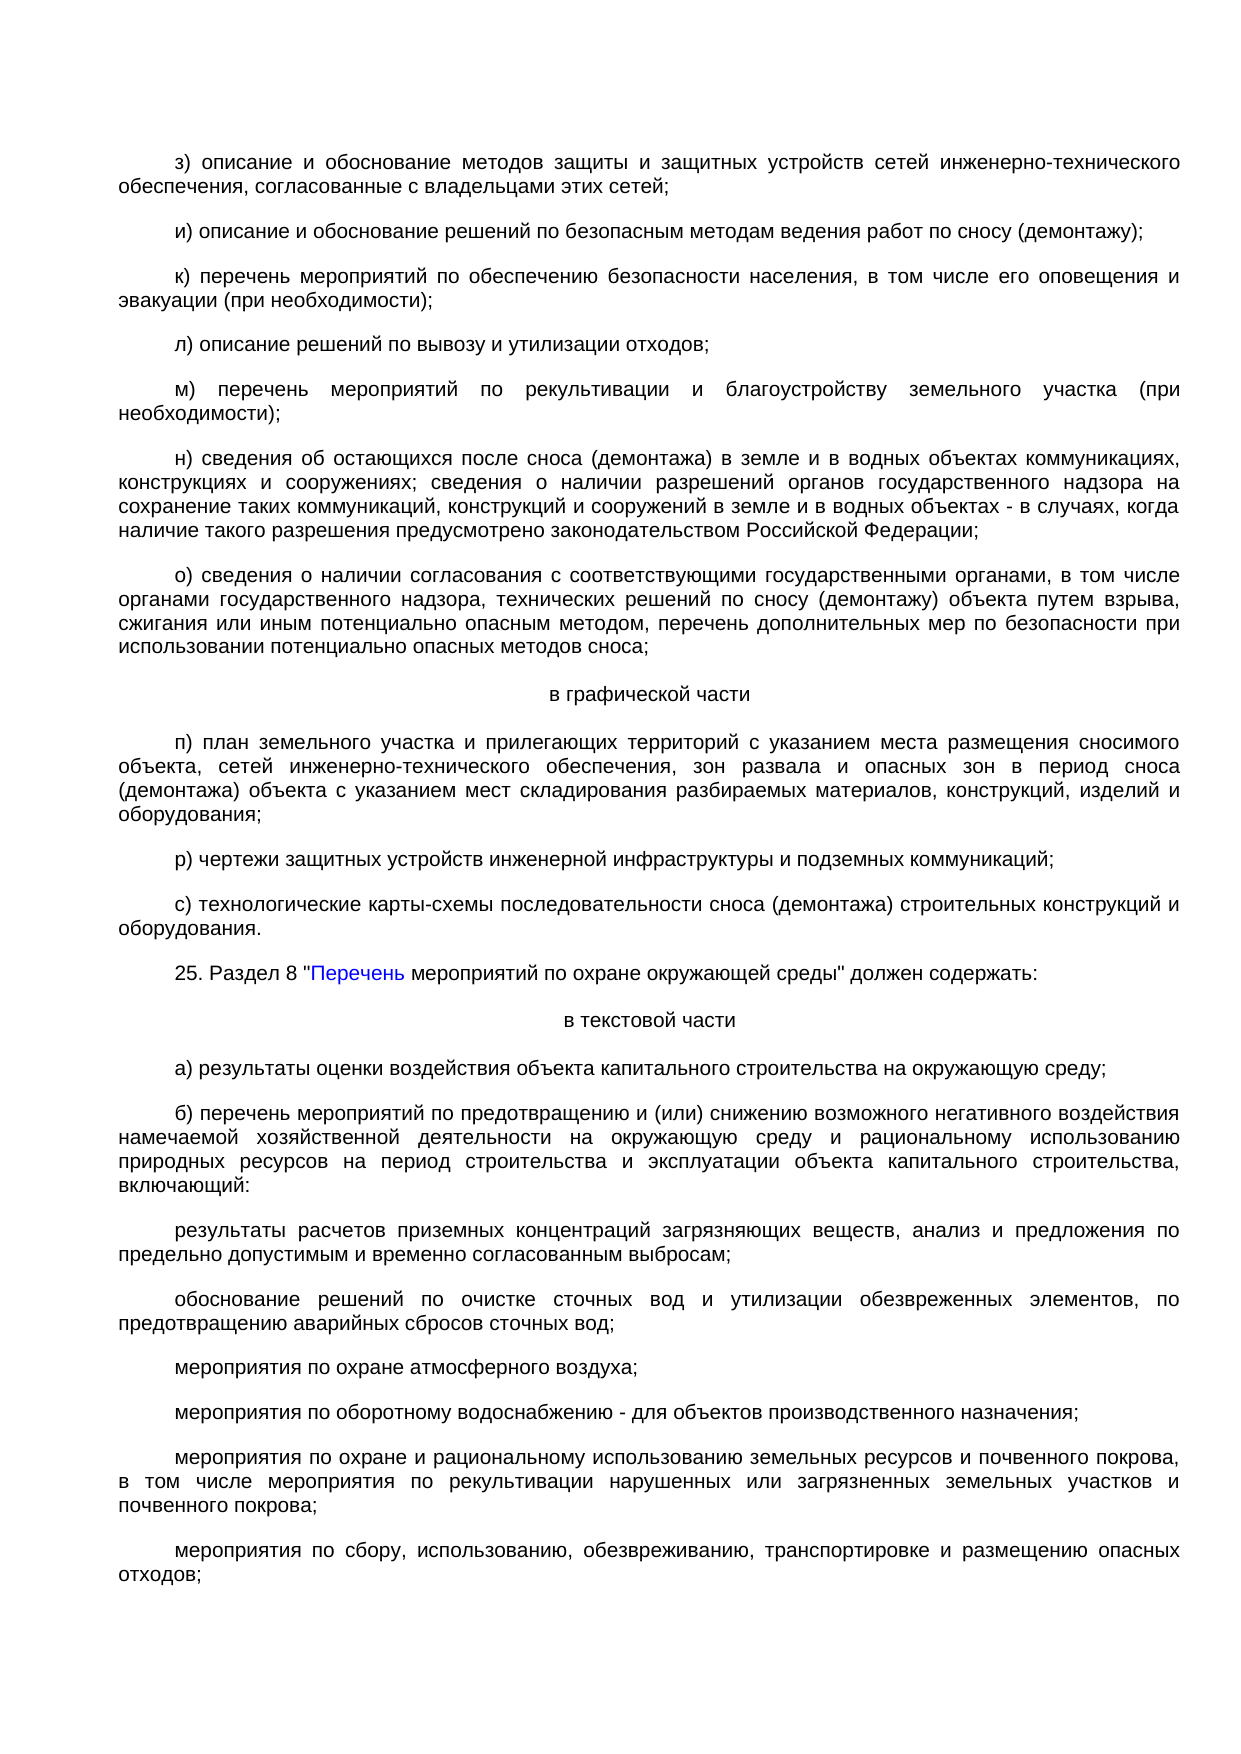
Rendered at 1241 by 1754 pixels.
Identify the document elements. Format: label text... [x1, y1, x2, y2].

text в графической части [118, 682, 1181, 706]
text о) сведения о наличии согласования с соответствующими государственными органами, в том числе органами государственного надзора, технических решений по сносу (демонтажу) объекта путем взрыва, сжигания или иным потенциально опасным методом, перечень дополнительных мер по безопасности при использовании потенциально опасных методов сноса; [118, 562, 1181, 658]
text мероприятия по охране и рациональному использованию земельных ресурсов и почвенного покрова, в том числе мероприятия по рекультивации нарушенных или загрязненных земельных участков и почвенного покрова; [118, 1445, 1181, 1517]
text с) технологические карты-схемы последовательности сноса (демонтажа) строительных конструкций и оборудования. [118, 892, 1181, 939]
text мероприятия по сбору, использованию, обезвреживанию, транспортировке и размещению опасных отходов; [118, 1537, 1181, 1585]
text п) план земельного участка и прилегающих территорий с указанием места размещения сносимого объекта, сетей инженерно-технического обеспечения, зон развала и опасных зон в период сноса (демонтажа) объекта с указанием мест складирования разбираемых материалов, конструкций, изделий и оборудования; [118, 730, 1181, 826]
text м) перечень мероприятий по рекультивации и благоустройству земельного участка (при необходимости); [118, 377, 1181, 425]
text н) сведения об остающихся после сноса (демонтажа) в земле и в водных объектах коммуникациях, конструкциях и сооружениях; сведения о наличии разрешений органов государственного надзора на сохранение таких коммуникаций, конструкций и сооружений в земле и в водных объектах - в случаях, когда наличие такого разрешения предусмотрено законодательством Российской Федерации; [118, 446, 1181, 542]
text в текстовой части [118, 1008, 1181, 1032]
text обоснование решений по очистке сточных вод и утилизации обезвреженных элементов, по предотвращению аварийных сбросов сточных вод; [118, 1286, 1181, 1334]
text мероприятия по оборотному водоснабжению - для объектов производственного назначения; [118, 1400, 1181, 1424]
text а) результаты оценки воздействия объекта капитального строительства на окружающую среду; [118, 1056, 1181, 1080]
text к) перечень мероприятий по обеспечению безопасности населения, в том числе его оповещения и эвакуации (при необходимости); [118, 263, 1181, 311]
text результаты расчетов приземных концентраций загрязняющих веществ, анализ и предложения по предельно допустимым и временно согласованным выбросам; [118, 1218, 1181, 1266]
text л) описание решений по вывозу и утилизации отходов; [118, 332, 1181, 356]
text 25. Раздел 8 "Перечень мероприятий по охране окружающей среды" должен содержать: [118, 960, 1181, 984]
text мероприятия по охране атмосферного воздуха; [118, 1355, 1181, 1379]
text б) перечень мероприятий по предотвращению и (или) снижению возможного негативного воздействия намечаемой хозяйственной деятельности на окружающую среду и рациональному использованию природных ресурсов на период строительства и эксплуатации объекта капитального строительства, включающий: [118, 1101, 1181, 1197]
text и) описание и обоснование решений по безопасным методам ведения работ по сносу (демонтажу); [118, 219, 1181, 243]
text р) чертежи защитных устройств инженерной инфраструктуры и подземных коммуникаций; [118, 847, 1181, 871]
text з) описание и обоснование методов защиты и защитных устройств сетей инженерно-технического обеспечения, согласованные с владельцами этих сетей; [118, 150, 1181, 198]
